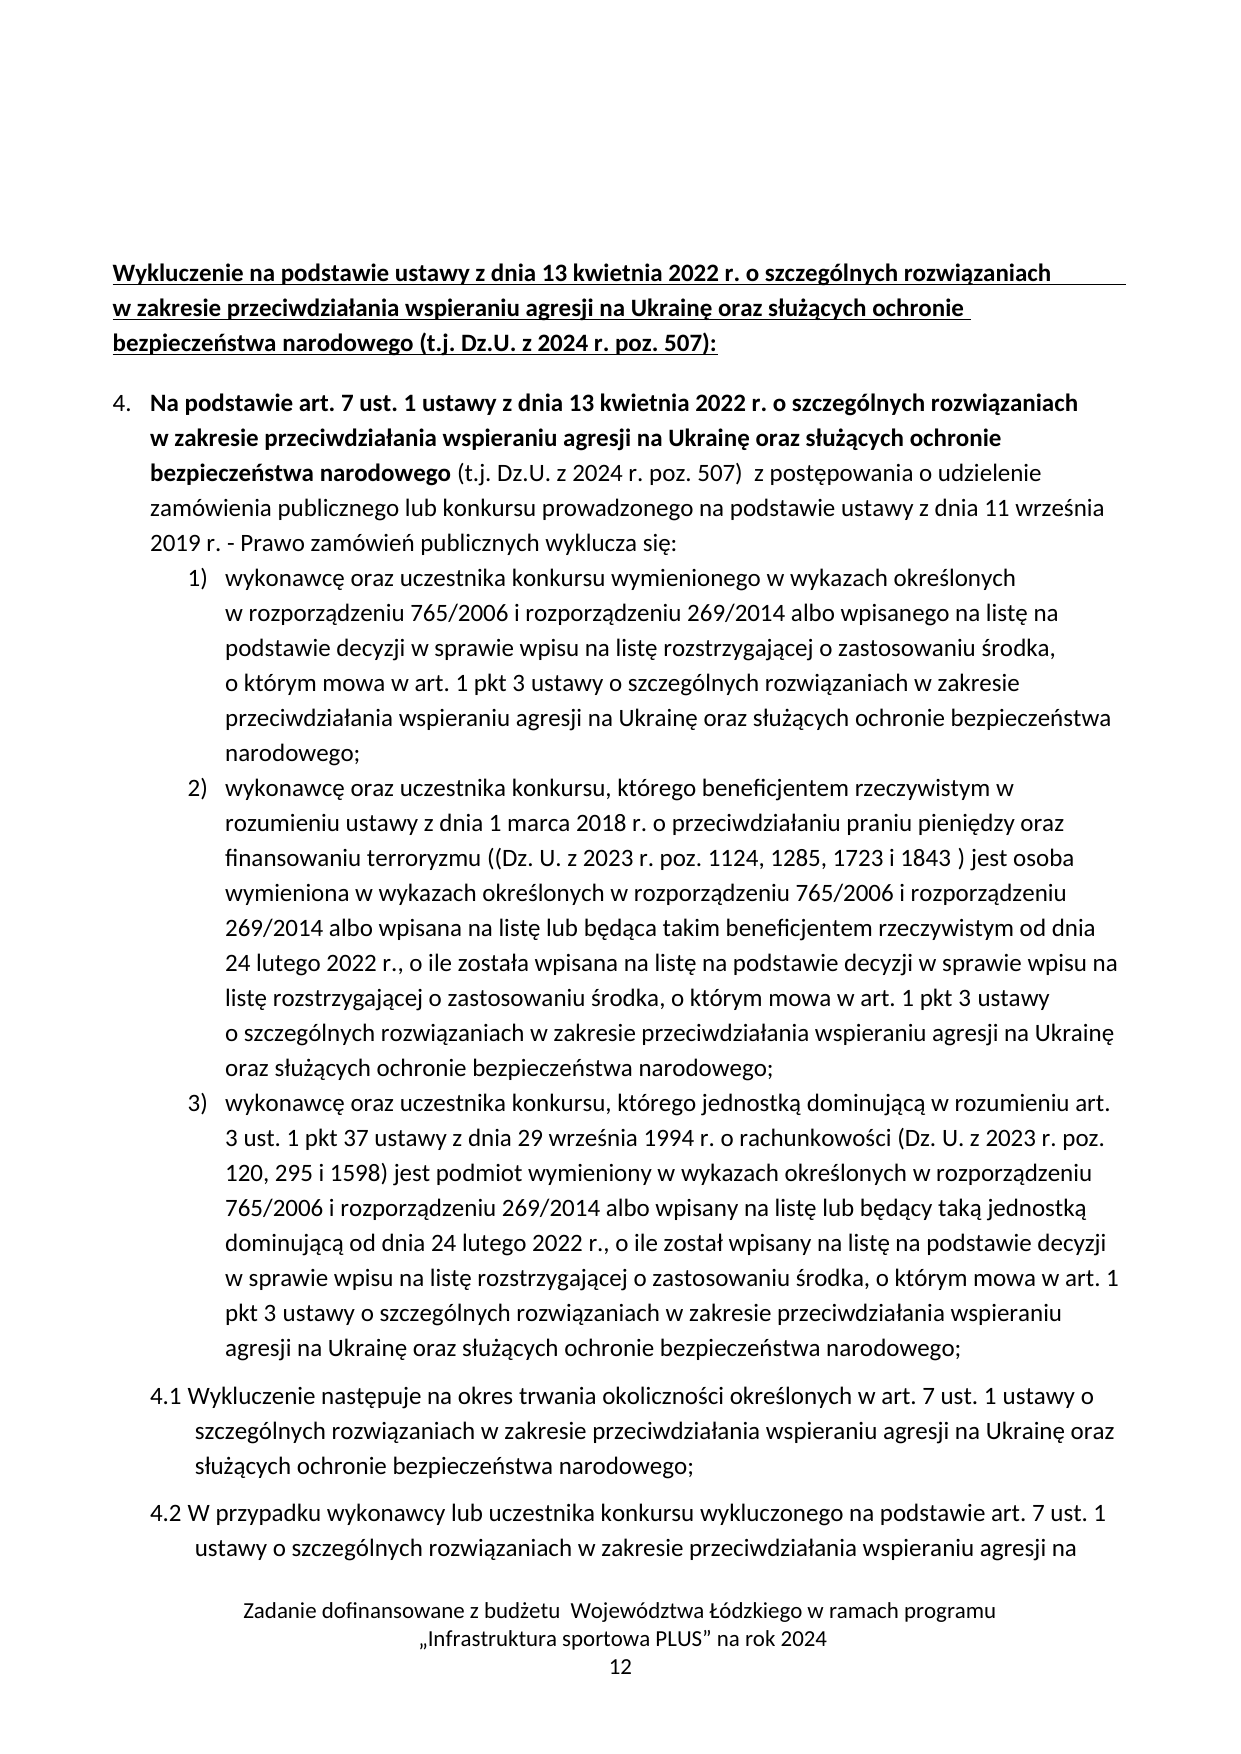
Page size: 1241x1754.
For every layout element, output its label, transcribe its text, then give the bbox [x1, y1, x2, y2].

list Na podstawie art. 7 ust. 1 ustawy z dnia 13 kwietnia 2022 r. o szczególnych rozwiązaniach w zakresie przeciwdziałania wspieraniu agresji na Ukrainę oraz służących ochronie bezpieczeństwa narodowego (t.j. Dz.U. z 2024 r. poz. 507) z postępowania o udzielenie zamówienia publicznego lub konkursu prowadzonego na podstawie ustawy z dnia 11 września 2019 r. - Prawo zamówień publicznych wyklucza się: [112, 387, 1128, 558]
list wykonawcę oraz uczestnika konkursu, którego jednostką dominującą w rozumieniu art. 3 ust. 1 pkt 37 ustawy z dnia 29 września 1994 r. o rachunkowości (Dz. U. z 2023 r. poz. 120, 295 i 1598) jest podmiot wymieniony w wykazach określonych w rozporządzeniu 765/2006 i rozporządzeniu 269/2014 albo wpisany na listę lub będący taką jednostką dominującą od dnia 24 lutego 2022 r., o ile został wpisany na listę na podstawie decyzji w sprawie wpisu na listę rozstrzygającej o zastosowaniu środka, o którym mowa w art. 1 pkt 3 ustawy o szczególnych rozwiązaniach w zakresie przeciwdziałania wspieraniu agresji na Ukrainę oraz służących ochronie bezpieczeństwa narodowego; [187, 1087, 1128, 1363]
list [150, 1497, 1128, 1563]
list wykonawcę oraz uczestnika konkursu wymienionego w wykazach określonych w rozporządzeniu 765/2006 i rozporządzeniu 269/2014 albo wpisanego na listę na podstawie decyzji w sprawie wpisu na listę rozstrzygającej o zastosowaniu środka, o którym mowa w art. 1 pkt 3 ustawy o szczególnych rozwiązaniach w zakresie przeciwdziałania wspieraniu agresji na Ukrainę oraz służących ochronie bezpieczeństwa narodowego; [187, 562, 1128, 768]
list wykonawcę oraz uczestnika konkursu, którego beneficjentem rzeczywistym w rozumieniu ustawy z dnia 1 marca 2018 r. o przeciwdziałaniu praniu pieniędzy oraz finansowaniu terroryzmu ((Dz. U. z 2023 r. poz. 1124, 1285, 1723 i 1843 ) jest osoba wymieniona w wykazach określonych w rozporządzeniu 765/2006 i rozporządzeniu 269/2014 albo wpisana na listę lub będąca takim beneficjentem rzeczywistym od dnia 24 lutego 2022 r., o ile została wpisana na listę na podstawie decyzji w sprawie wpisu na listę rozstrzygającej o zastosowaniu środka, o którym mowa w art. 1 pkt 3 ustawy o szczególnych rozwiązaniach w zakresie przeciwdziałania wspieraniu agresji na Ukrainę oraz służących ochronie bezpieczeństwa narodowego; [187, 772, 1128, 1083]
list Wykluczenie następuje na okres trwania okoliczności określonych w art. 7 ust. 1 ustawy o szczególnych rozwiązaniach w zakresie przeciwdziałania wspieraniu agresji na Ukrainę oraz służących ochronie bezpieczeństwa narodowego; [150, 1380, 1128, 1481]
text Wykluczenie na podstawie ustawy z dnia 13 kwietnia 2022 r. o szczególnych rozwiązaniach w zakresie przeciwdziałania wspieraniu agresji na Ukrainę oraz służących ochronie bezpieczeństwa narodowego (t.j. Dz.U. z 2024 r. poz. 507): [112, 257, 1128, 358]
